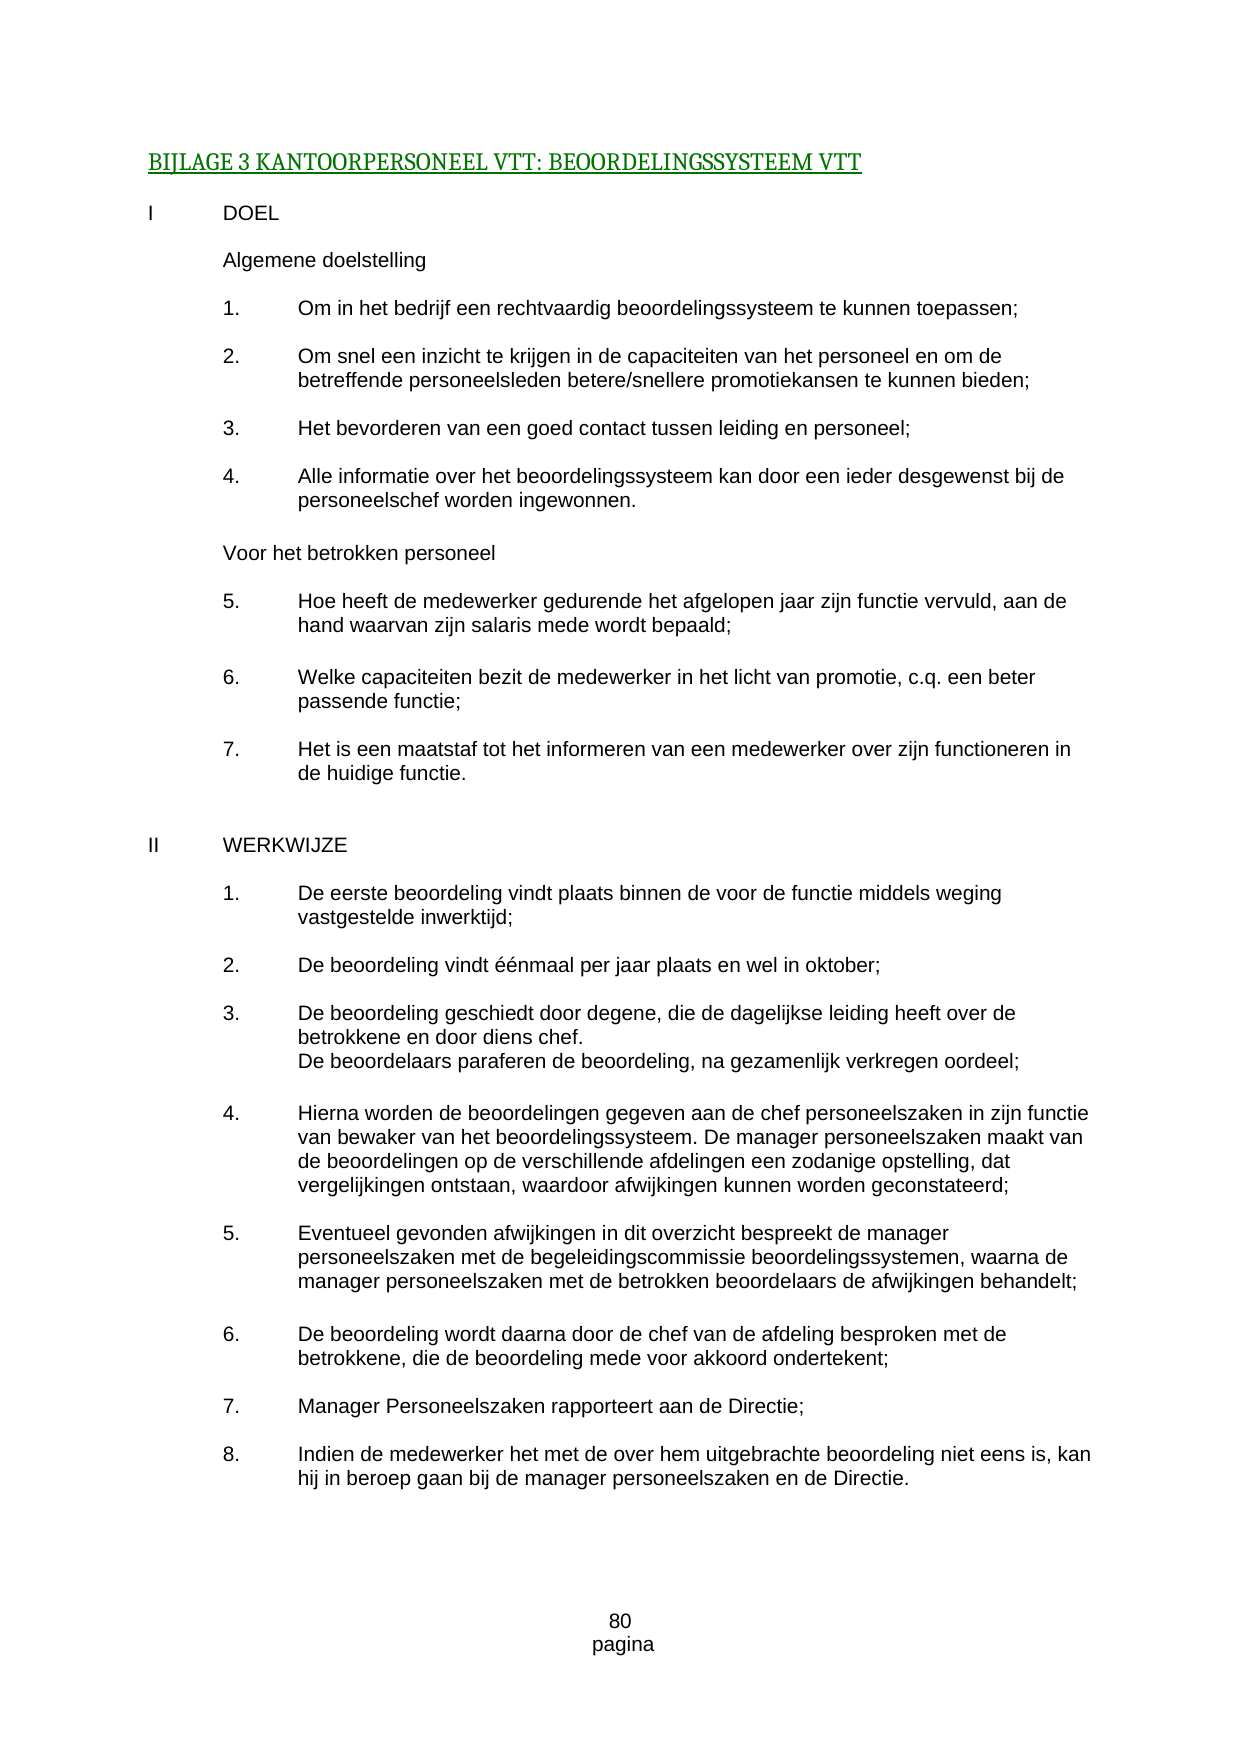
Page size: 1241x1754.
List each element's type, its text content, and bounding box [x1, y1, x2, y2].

text 1. De eerste beoordeling vindt plaats binnen de voor de functie middels weging vastgestelde inwerktijd; [148, 881, 1093, 929]
text I DOEL [148, 200, 1093, 224]
text 7. Het is een maatstaf tot het informeren van een medewerker over zijn functioneren in de huidige functie. [148, 737, 1093, 785]
text II WERKWIJZE [148, 833, 1093, 857]
text 4. Hierna worden de beoordelingen gegeven aan de chef personeelszaken in zijn functie van bewaker van het beoordelingssysteem. De manager personeelszaken maakt van de beoordelingen op de verschillende afdelingen een zodanige opstelling, dat vergelijkingen ontstaan, waardoor afwijkingen kunnen worden geconstateerd; [148, 1101, 1093, 1197]
text Algemene doelstelling [148, 248, 1093, 272]
text 3. De beoordeling geschiedt door degene, die de dagelijkse leiding heeft over de betrokkene en door diens chef. [148, 1001, 1093, 1048]
text 6. Welke capaciteiten bezit de medewerker in het licht van promotie, c.q. een beter passende functie; [148, 665, 1093, 713]
text 2. Om snel een inzicht te krijgen in de capaciteiten van het personeel en om de betreffende personeelsleden betere/snellere promotiekansen te kunnen bieden; [148, 344, 1093, 392]
text 5. Hoe heeft de medewerker gedurende het afgelopen jaar zijn functie vervuld, aan de hand waarvan zijn salaris mede wordt bepaald; [148, 588, 1093, 636]
text 3. Het bevorderen van een goed contact tussen leiding en personeel; [148, 416, 1093, 440]
text BIJLAGE 3 KANTOORPERSONEEL VTT: BEOORDELINGSSYSTEEM VTT [148, 148, 1093, 176]
text 5. Eventueel gevonden afwijkingen in dit overzicht bespreekt de manager personeelszaken met de begeleidingscommissie beoordelingssystemen, waarna de manager personeelszaken met de betrokken beoordelaars de afwijkingen behandelt; [148, 1221, 1093, 1293]
text 4. Alle informatie over het beoordelingssysteem kan door een ieder desgewenst bij de personeelschef worden ingewonnen. [148, 464, 1093, 512]
text 8. Indien de medewerker het met de over hem uitgebrachte beoordeling niet eens is, kan hij in beroep gaan bij de manager personeelszaken en de Directie. [148, 1441, 1093, 1489]
text 2. De beoordeling vindt éénmaal per jaar plaats en wel in oktober; [148, 953, 1093, 977]
text 7. Manager Personeelszaken rapporteert aan de Directie; [148, 1393, 1093, 1417]
text 6. De beoordeling wordt daarna door de chef van de afdeling besproken met de betrokkene, die de beoordeling mede voor akkoord ondertekent; [148, 1322, 1093, 1369]
text De beoordelaars paraferen de beoordeling, na gezamenlijk verkregen oordeel; [148, 1048, 1093, 1072]
text Voor het betrokken personeel [148, 541, 1093, 564]
text 1. Om in het bedrijf een rechtvaardig beoordelingssysteem te kunnen toepassen; [148, 296, 1093, 320]
